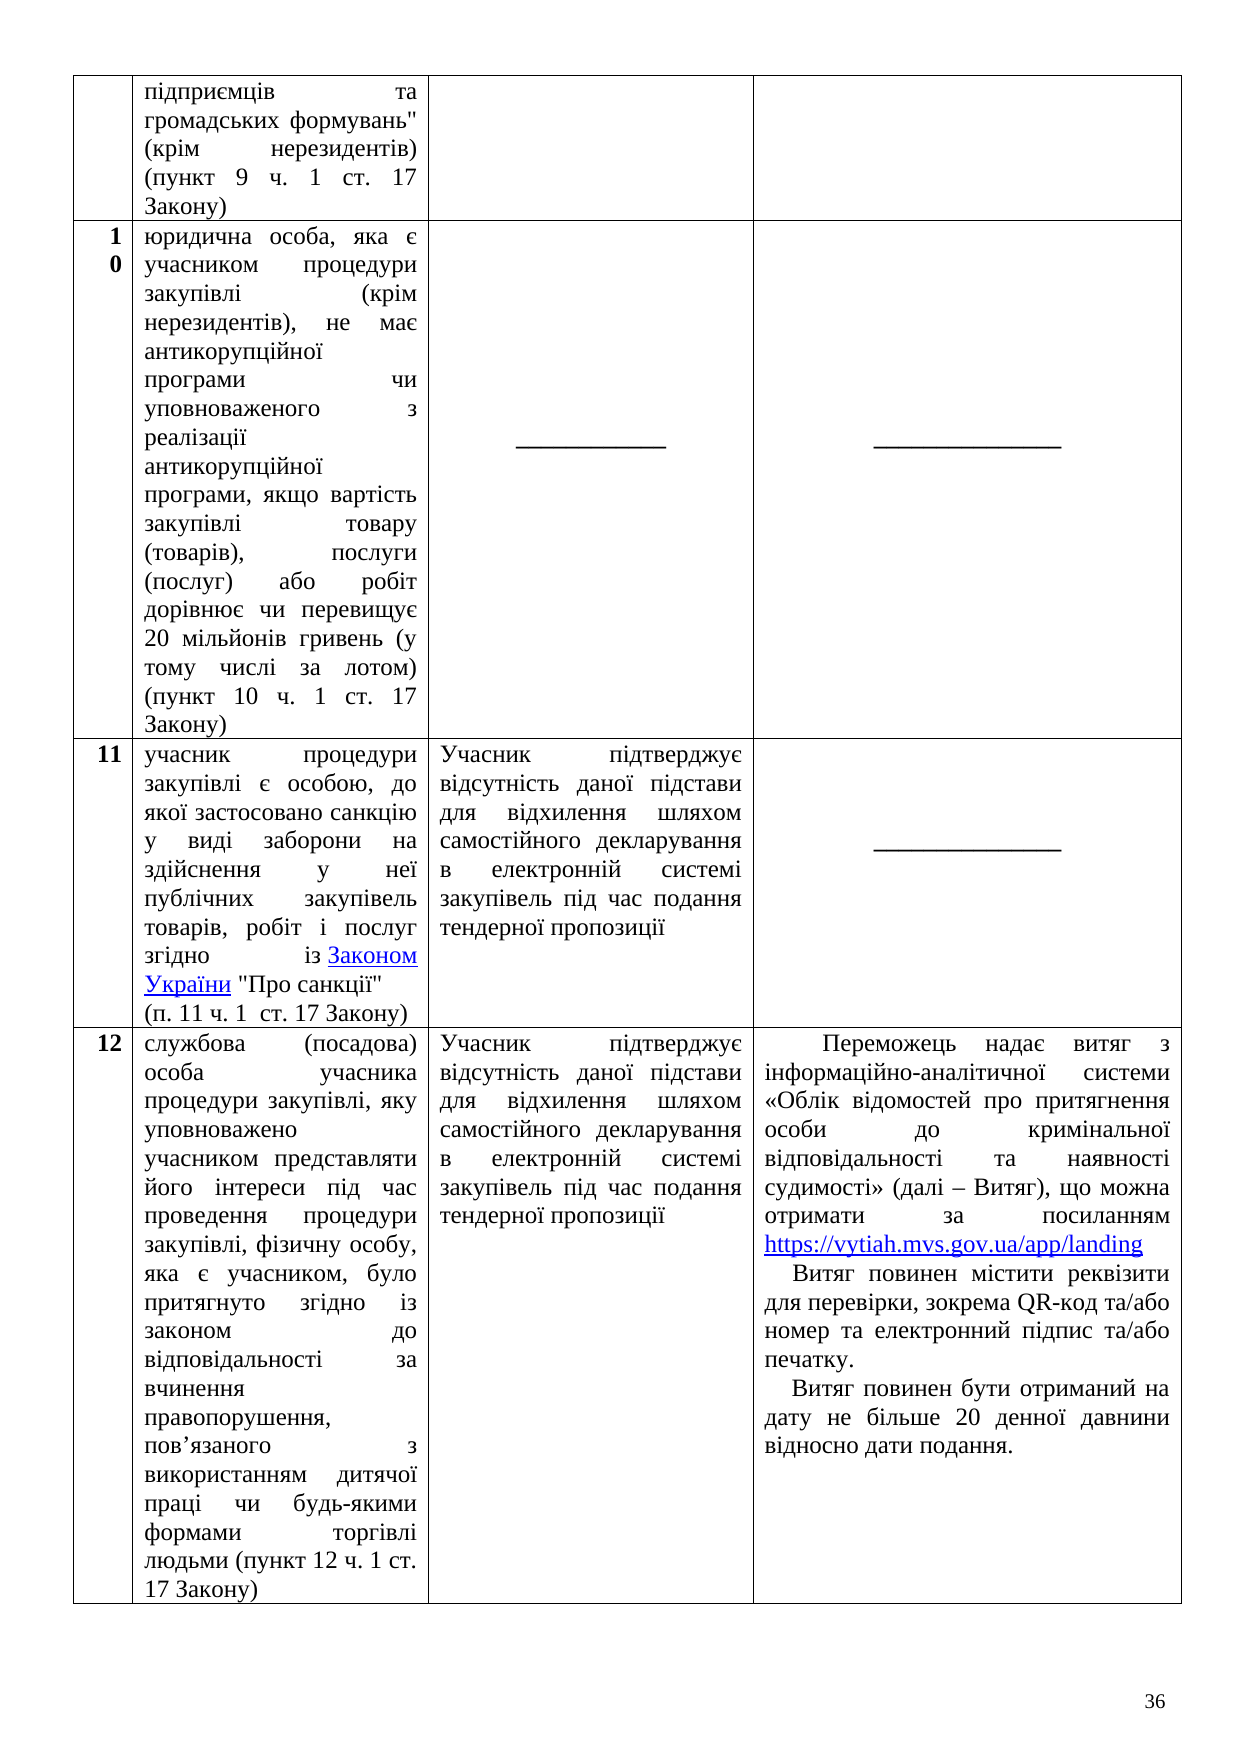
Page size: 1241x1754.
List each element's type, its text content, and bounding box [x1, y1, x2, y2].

table_cell учасник процедури закупівлі є особою, до якої застосовано санкцію у виді заборони на здійснення у неї публічних закупівель товарів, робіт і послуг згідно із Законом України "Про санкції" (п. 11 ч. 1 ст. 17 Закону) [133, 739, 428, 1027]
table_cell юридична особа, яка є учасником процедури закупівлі (крім нерезидентів), не має антикорупційної програми чи уповноваженого з реалізації антикорупційної програми, якщо вартість закупівлі товару (товарів), послуги (послуг) або робіт дорівнює чи перевищує 20 мільйонів гривень (у тому числі за лотом) (пункт 10 ч. 1 ст. 17 Закону) [133, 221, 428, 738]
table_cell 11 [74, 739, 132, 1027]
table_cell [429, 76, 753, 220]
table_cell Переможець надає витяг з інформаційно-аналітичної системи «Облік відомостей про притягнення особи до кримінальної відповідальності та наявності судимості» (далі – Витяг), що можна отримати за посиланням https://vytiah.mvs.gov.ua/app/landing Витяг повинен містити реквізити для перевірки, зокрема QR-код та/або номер та електронний підпис та/або печатку. Витяг повинен бути отриманий на дату не більше 20 денної давнини відносно дати подання. [754, 1028, 1181, 1603]
table_cell 10 [74, 221, 132, 738]
table_cell _______________ [754, 221, 1181, 738]
table_cell 9 [74, 76, 132, 220]
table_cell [754, 76, 1181, 220]
table_cell ____________ [429, 221, 753, 738]
table_cell _______________ [754, 739, 1181, 1027]
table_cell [133, 76, 428, 220]
table_cell службова (посадова) особа учасника процедури закупівлі, яку уповноважено учасником представляти його інтереси під час проведення процедури закупівлі, фізичну особу, яка є учасником, було притягнуто згідно із законом до відповідальності за вчинення правопорушення, пов’язаного з використанням дитячої праці чи будь-якими формами торгівлі людьми (пункт 12 ч. 1 ст. 17 Закону) [133, 1028, 428, 1603]
table_cell 12 [74, 1028, 132, 1603]
